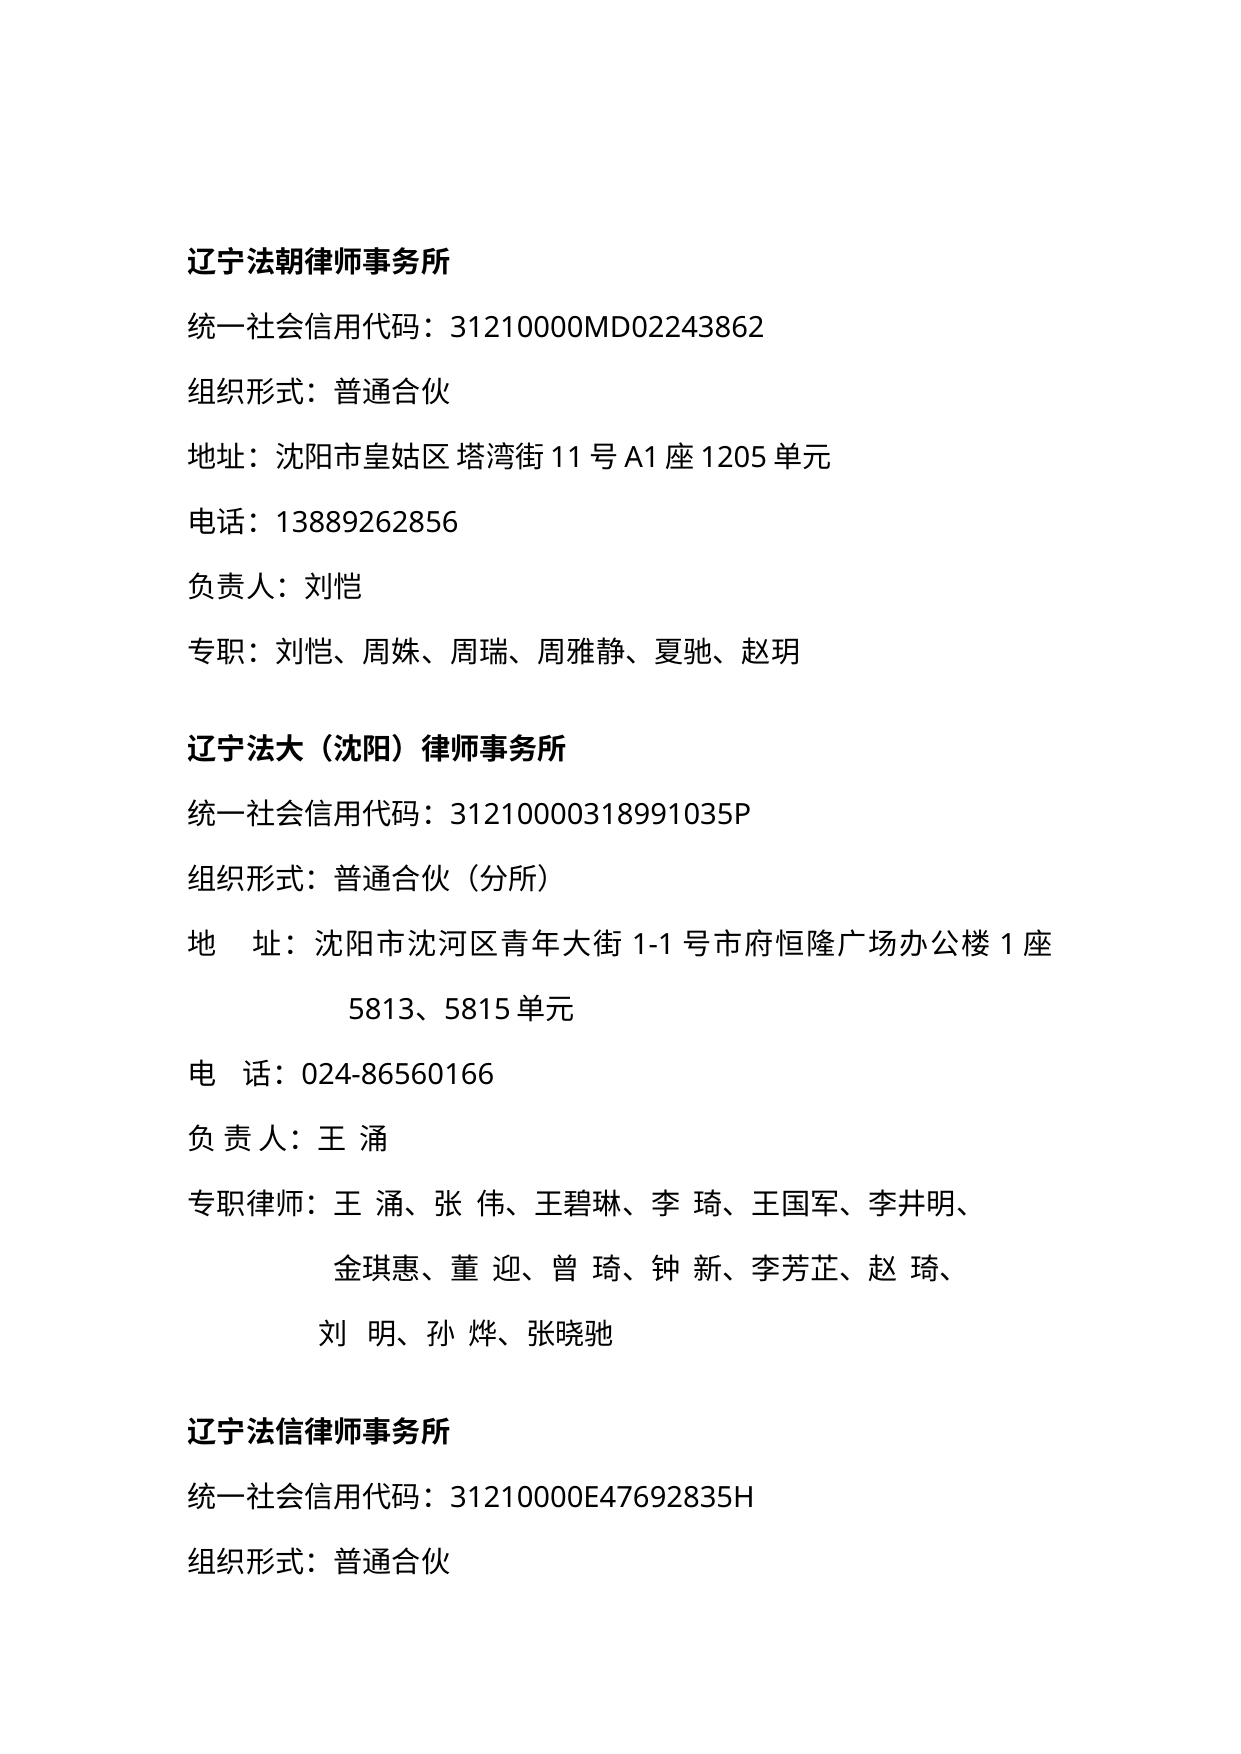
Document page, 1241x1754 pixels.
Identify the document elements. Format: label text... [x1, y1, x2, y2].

text 辽宁法大（沈阳）律师事务所 [187, 714, 1053, 779]
text 统一社会信用代码：31210000318991035P [187, 779, 1053, 844]
text 专职：刘恺、周姝、周瑞、周雅静、夏驰、赵玥 [187, 617, 1053, 682]
text 电话：13889262856 [187, 487, 1053, 552]
text 专职律师：王 涌、张 伟、王碧琳、李 琦、王国军、李井明、 [187, 1169, 1053, 1234]
text 电 话：024-86560166 [187, 1039, 1053, 1104]
text 组织形式：普通合伙 [187, 357, 1053, 422]
text 金琪惠、董 迎、曾 琦、钟 新、李芳芷、赵 琦、 [275, 1234, 1053, 1299]
text 辽宁法信律师事务所 [187, 1397, 1053, 1462]
text 负责人：刘恺 [187, 552, 1053, 617]
text 统一社会信用代码：31210000MD02243862 [187, 292, 1053, 357]
text 刘 明、孙 烨、张晓驰 [275, 1299, 1053, 1364]
text 地 址：沈阳市沈河区青年大街1-1号市府恒隆广场办公楼1座5813、5815单元 [187, 909, 1053, 1039]
text 组织形式：普通合伙（分所） [187, 844, 1053, 909]
text 地址：沈阳市皇姑区 塔湾街11号A1座1205单元 [187, 422, 1053, 487]
text 负 责 人：王 涌 [187, 1104, 1053, 1169]
text 辽宁法朝律师事务所 [187, 227, 1053, 292]
text 组织形式：普通合伙 [187, 1527, 1053, 1592]
text 统一社会信用代码：31210000E47692835H [187, 1462, 1053, 1527]
